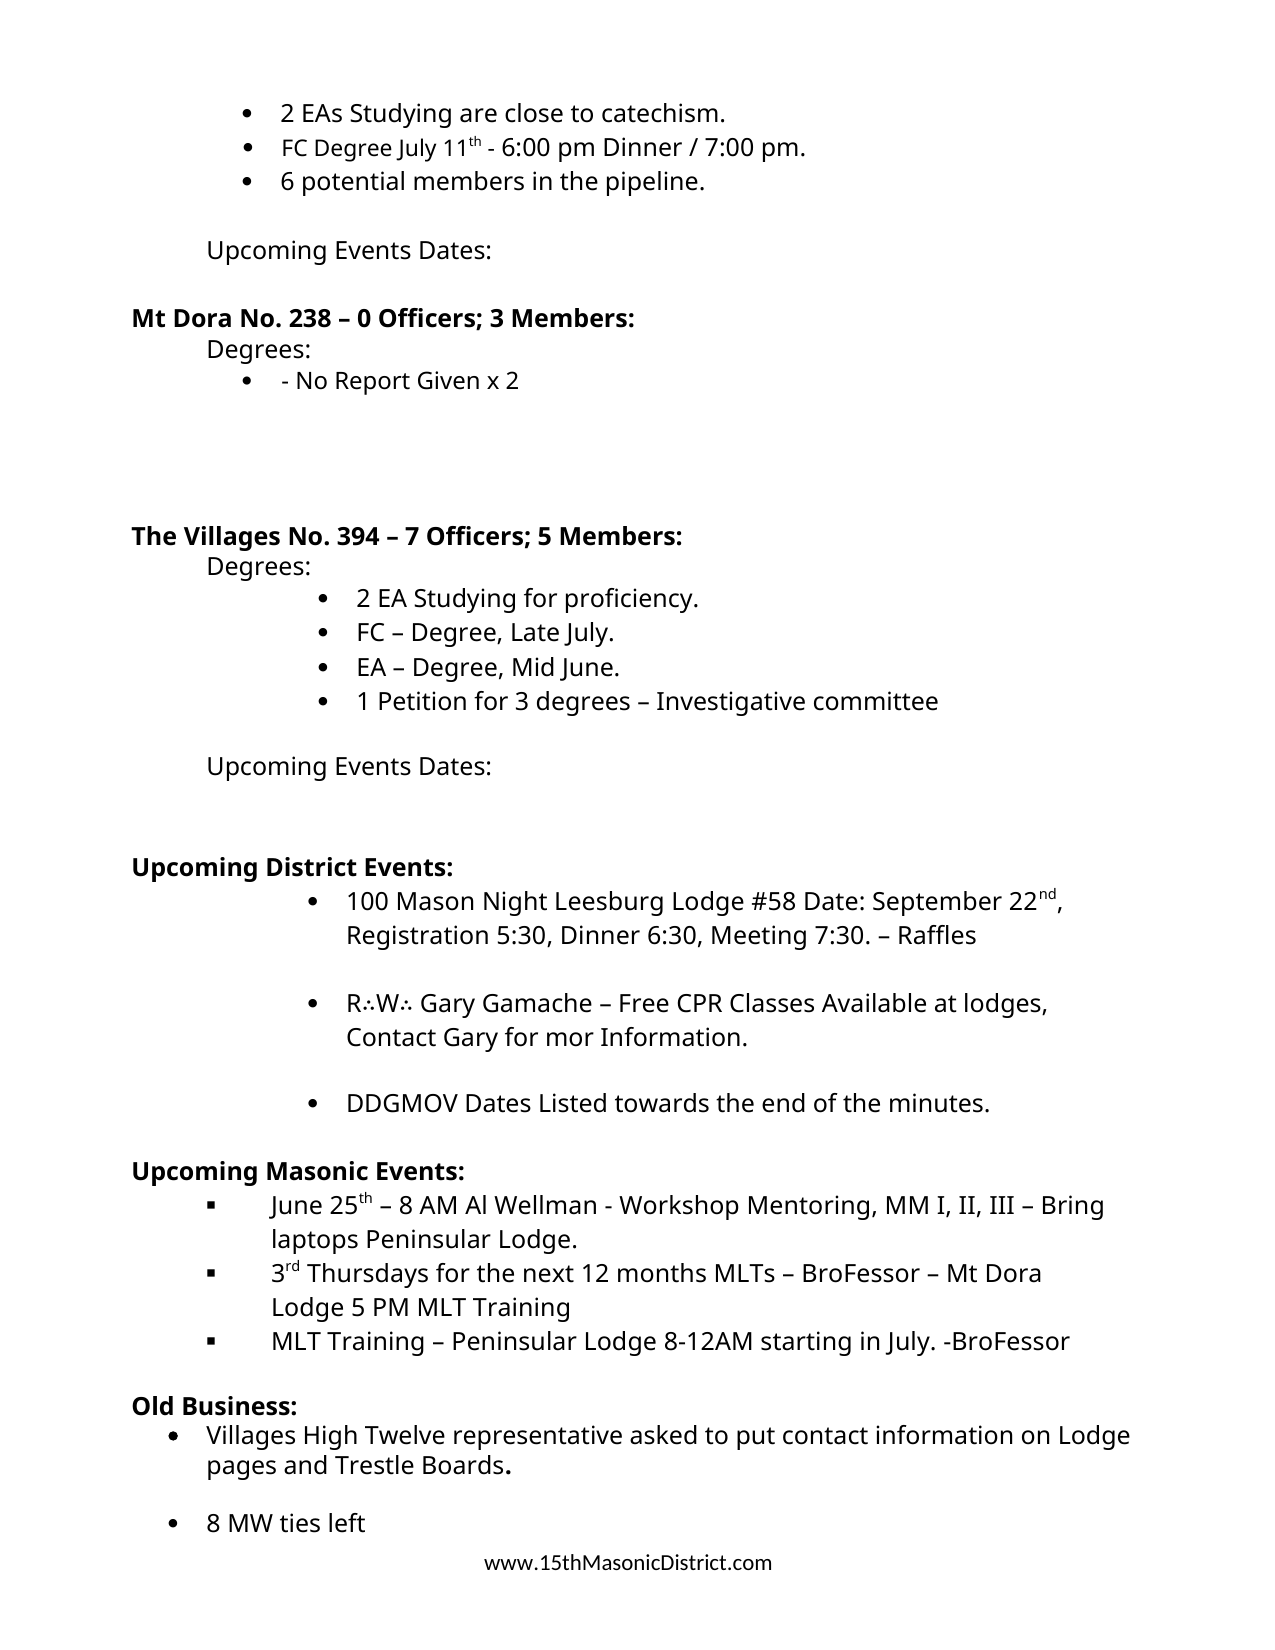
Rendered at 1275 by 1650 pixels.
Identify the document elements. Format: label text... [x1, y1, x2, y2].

text Upcoming District Events: [131, 849, 1123, 884]
list Villages High Twelve representative asked to put contact information on Lodge pages and Trestle Boards. [169, 1421, 1137, 1480]
list 2 EAs Studying are close to catechism. [243, 96, 1137, 130]
text Mt Dora No. 238 – 0 Officers; 3 Members: [131, 301, 1137, 335]
text Degrees: [206, 552, 1137, 581]
list FC Degree July 11th - 6:00 pm Dinner / 7:00 pm. [244, 130, 1137, 164]
list R∴W∴ Gary Gamache – Free CPR Classes Available at lodges, Contact Gary for mor Information. [308, 986, 1123, 1054]
list 100 Mason Night Leesburg Lodge #58 Date: September 22nd, Registration 5:30, Dinner 6:30, Meeting 7:30. – Raffles [308, 884, 1123, 952]
list 3rd Thursdays for the next 12 months MLTs – BroFessor – Mt Dora Lodge 5 PM MLT Training [205, 1256, 1123, 1324]
list 1 Petition for 3 degrees – Investigative committee [319, 683, 1047, 717]
list FC – Degree, Late July. [319, 615, 1047, 649]
list EA – Degree, Mid June. [319, 649, 1047, 683]
list - No Report Given x 2 [243, 364, 1137, 397]
list 2 EA Studying for proficiency. [319, 581, 1047, 615]
list 8 MW ties left [169, 1509, 1137, 1539]
list June 25th – 8 AM Al Wellman - Workshop Mentoring, MM I, II, III – Bring laptops Peninsular Lodge. [205, 1187, 1123, 1256]
text The Villages No. 394 – 7 Officers; 5 Members: [131, 522, 1137, 552]
text Upcoming Events Dates: [206, 752, 1137, 781]
text Old Business: [131, 1392, 1137, 1421]
text Degrees: [206, 335, 1137, 364]
text Upcoming Masonic Events: [131, 1153, 1123, 1187]
list 6 potential members in the pipeline. [243, 164, 1137, 198]
list MLT Training – Peninsular Lodge 8-12AM starting in July. -BroFessor [205, 1324, 1123, 1358]
text Upcoming Events Dates: [206, 232, 564, 266]
list DDGMOV Dates Listed towards the end of the minutes. [308, 1085, 1123, 1119]
